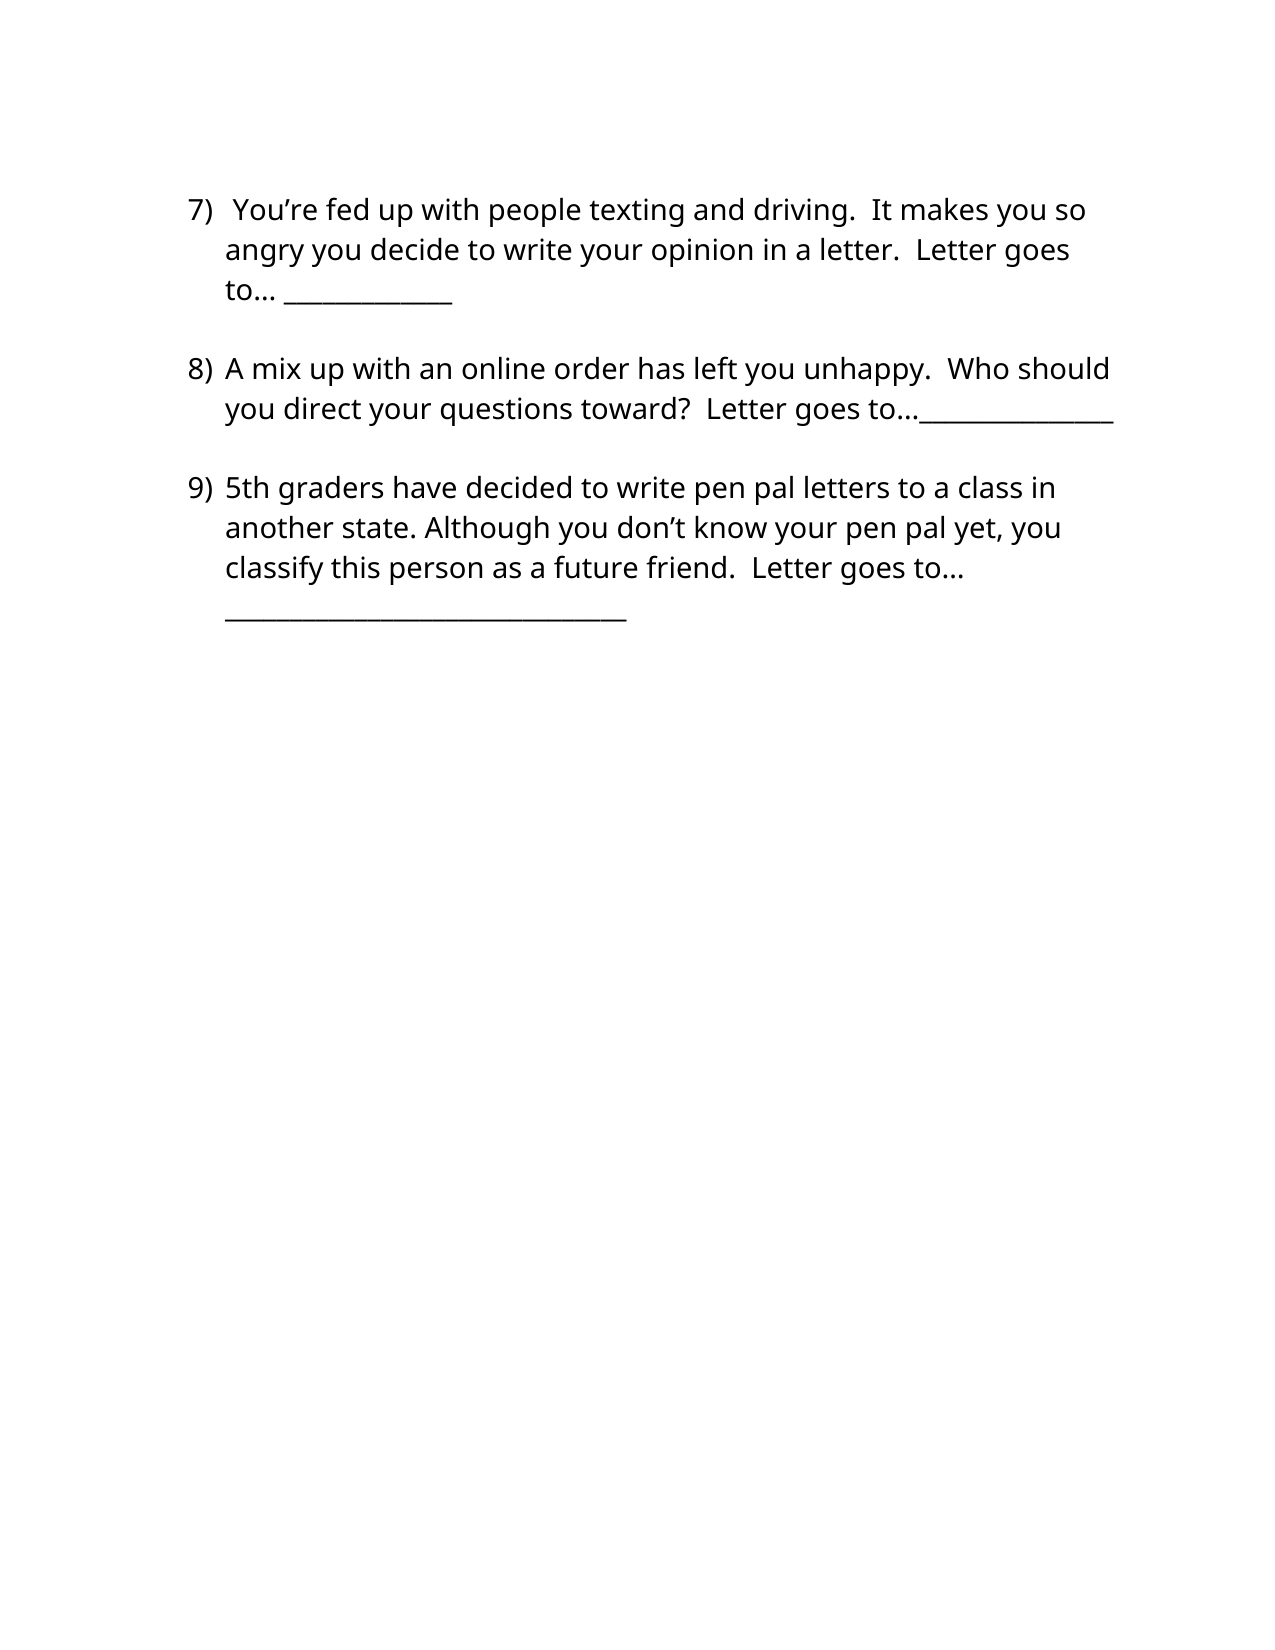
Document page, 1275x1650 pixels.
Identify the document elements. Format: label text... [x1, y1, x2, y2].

list You’re fed up with people texting and driving. It makes you so angry you decide to write your opinion in a letter. Letter goes to… _____________ [187, 190, 1125, 309]
list A mix up with an online order has left you unhappy. Who should you direct your questions toward? Letter goes to…_______________ [187, 348, 1125, 428]
list 5th graders have decided to write pen pal letters to a class in another state. Although you don’t know your pen pal yet, you classify this person as a future friend. Letter goes to…_______________________________ [187, 467, 1125, 626]
